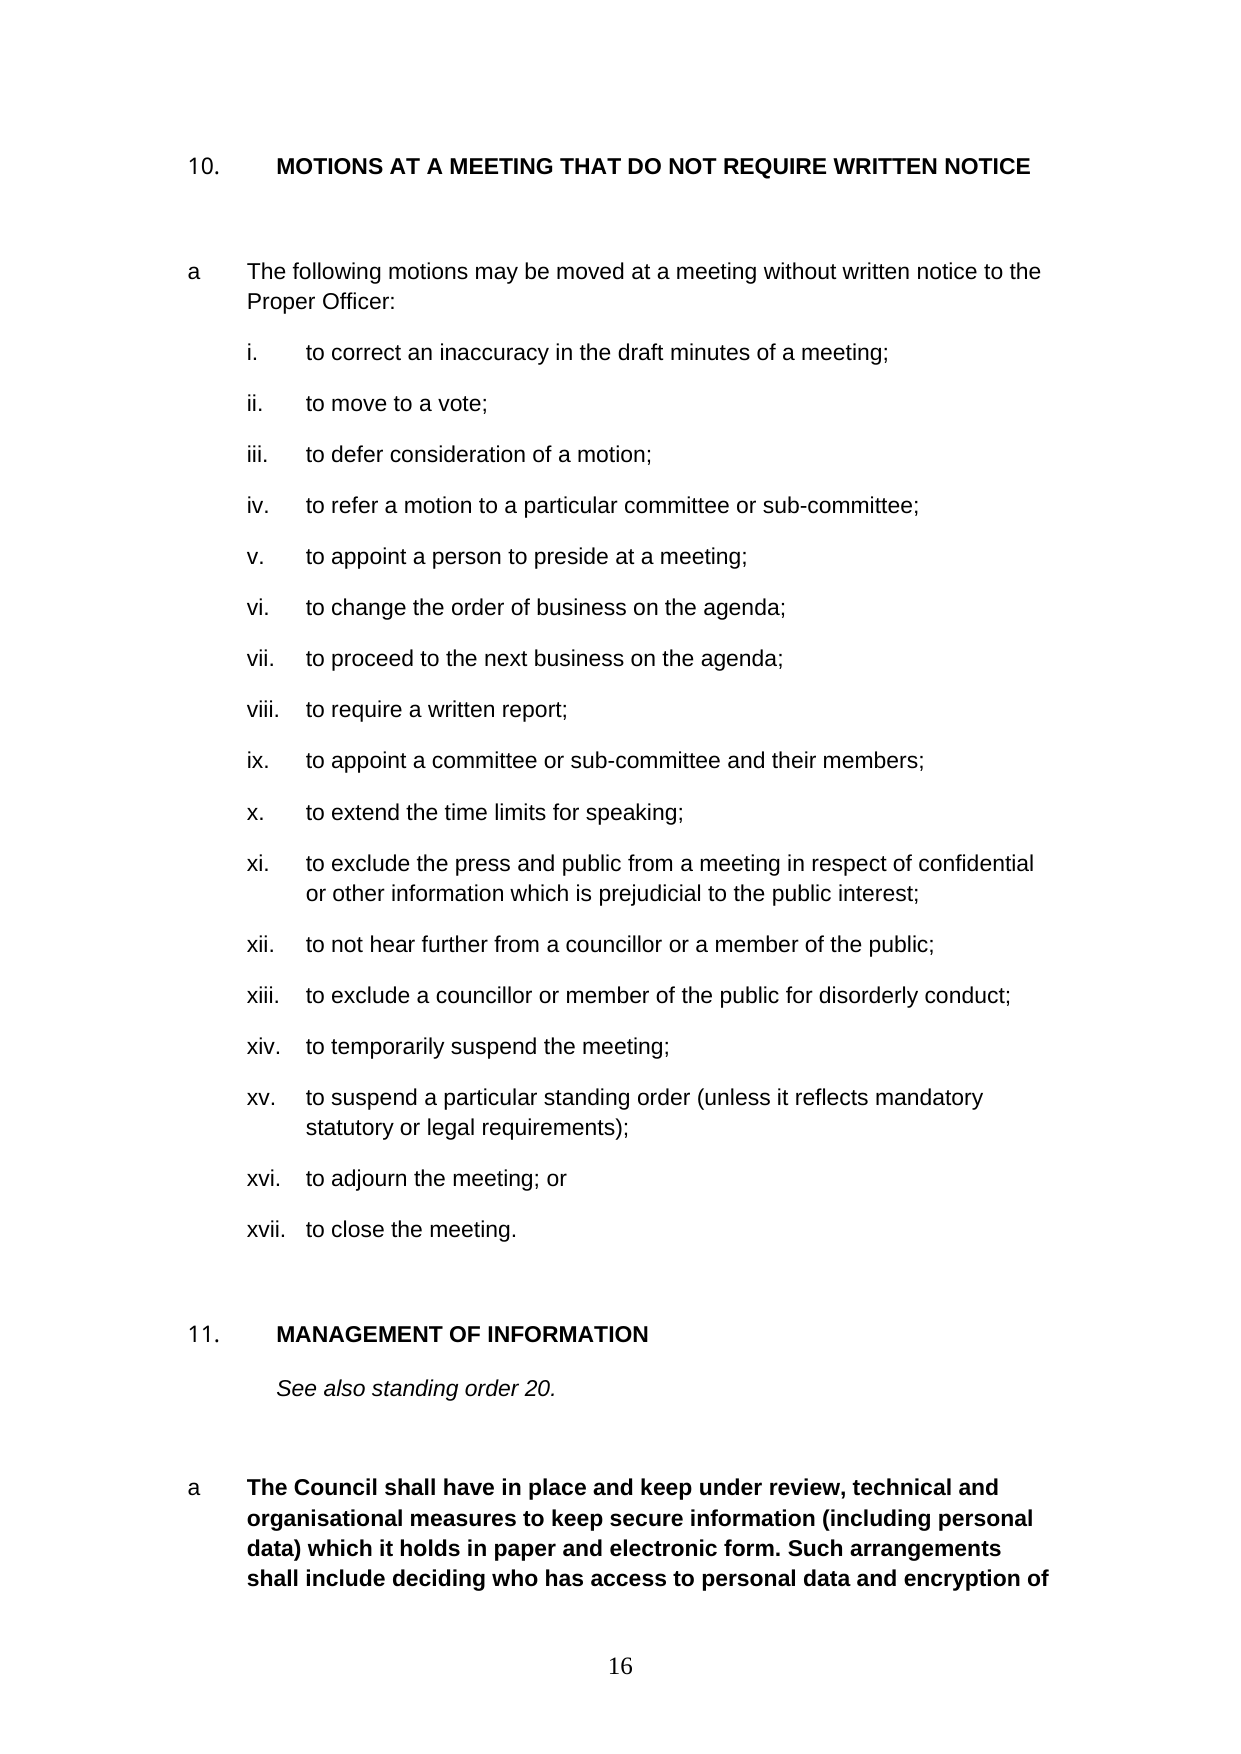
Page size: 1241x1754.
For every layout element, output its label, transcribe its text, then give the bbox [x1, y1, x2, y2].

list to correct an inaccuracy in the draft minutes of a meeting; [247, 339, 1053, 365]
list to not hear further from a councillor or a member of the public; [247, 931, 1053, 957]
list to appoint a person to preside at a meeting; [247, 543, 1053, 569]
list to exclude a councillor or member of the public for disorderly conduct; [247, 982, 1053, 1008]
list to require a written report; [247, 696, 1053, 723]
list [187, 1474, 1053, 1591]
list to suspend a particular standing order (unless it reflects mandatory statutory or legal requirements); [247, 1084, 1053, 1140]
list to refer a motion to a particular committee or sub-committee; [247, 492, 1053, 518]
list to temporarily suspend the meeting; [247, 1033, 1053, 1059]
list to exclude the press and public from a meeting in respect of confidential or other information which is prejudicial to the public interest; [247, 849, 1053, 906]
list to close the meeting. [247, 1216, 1053, 1242]
subtitle MOTIONS AT A MEETING THAT DO NOT REQUIRE WRITTEN NOTICE [187, 150, 1053, 181]
list to move to a vote; [247, 390, 1053, 416]
subtitle MANAGEMENT OF INFORMATION [187, 1318, 1053, 1349]
text See also standing order 20. [201, 1375, 1053, 1401]
list to proceed to the next business on the agenda; [247, 645, 1053, 672]
list to adjourn the meeting; or [247, 1165, 1053, 1191]
list The following motions may be moved at a meeting without written notice to the Proper Officer: [187, 258, 1053, 314]
list to change the order of business on the agenda; [247, 594, 1053, 621]
list to appoint a committee or sub-committee and their members; [247, 747, 1053, 774]
list to extend the time limits for speaking; [247, 798, 1053, 825]
list to defer consideration of a motion; [247, 441, 1053, 467]
